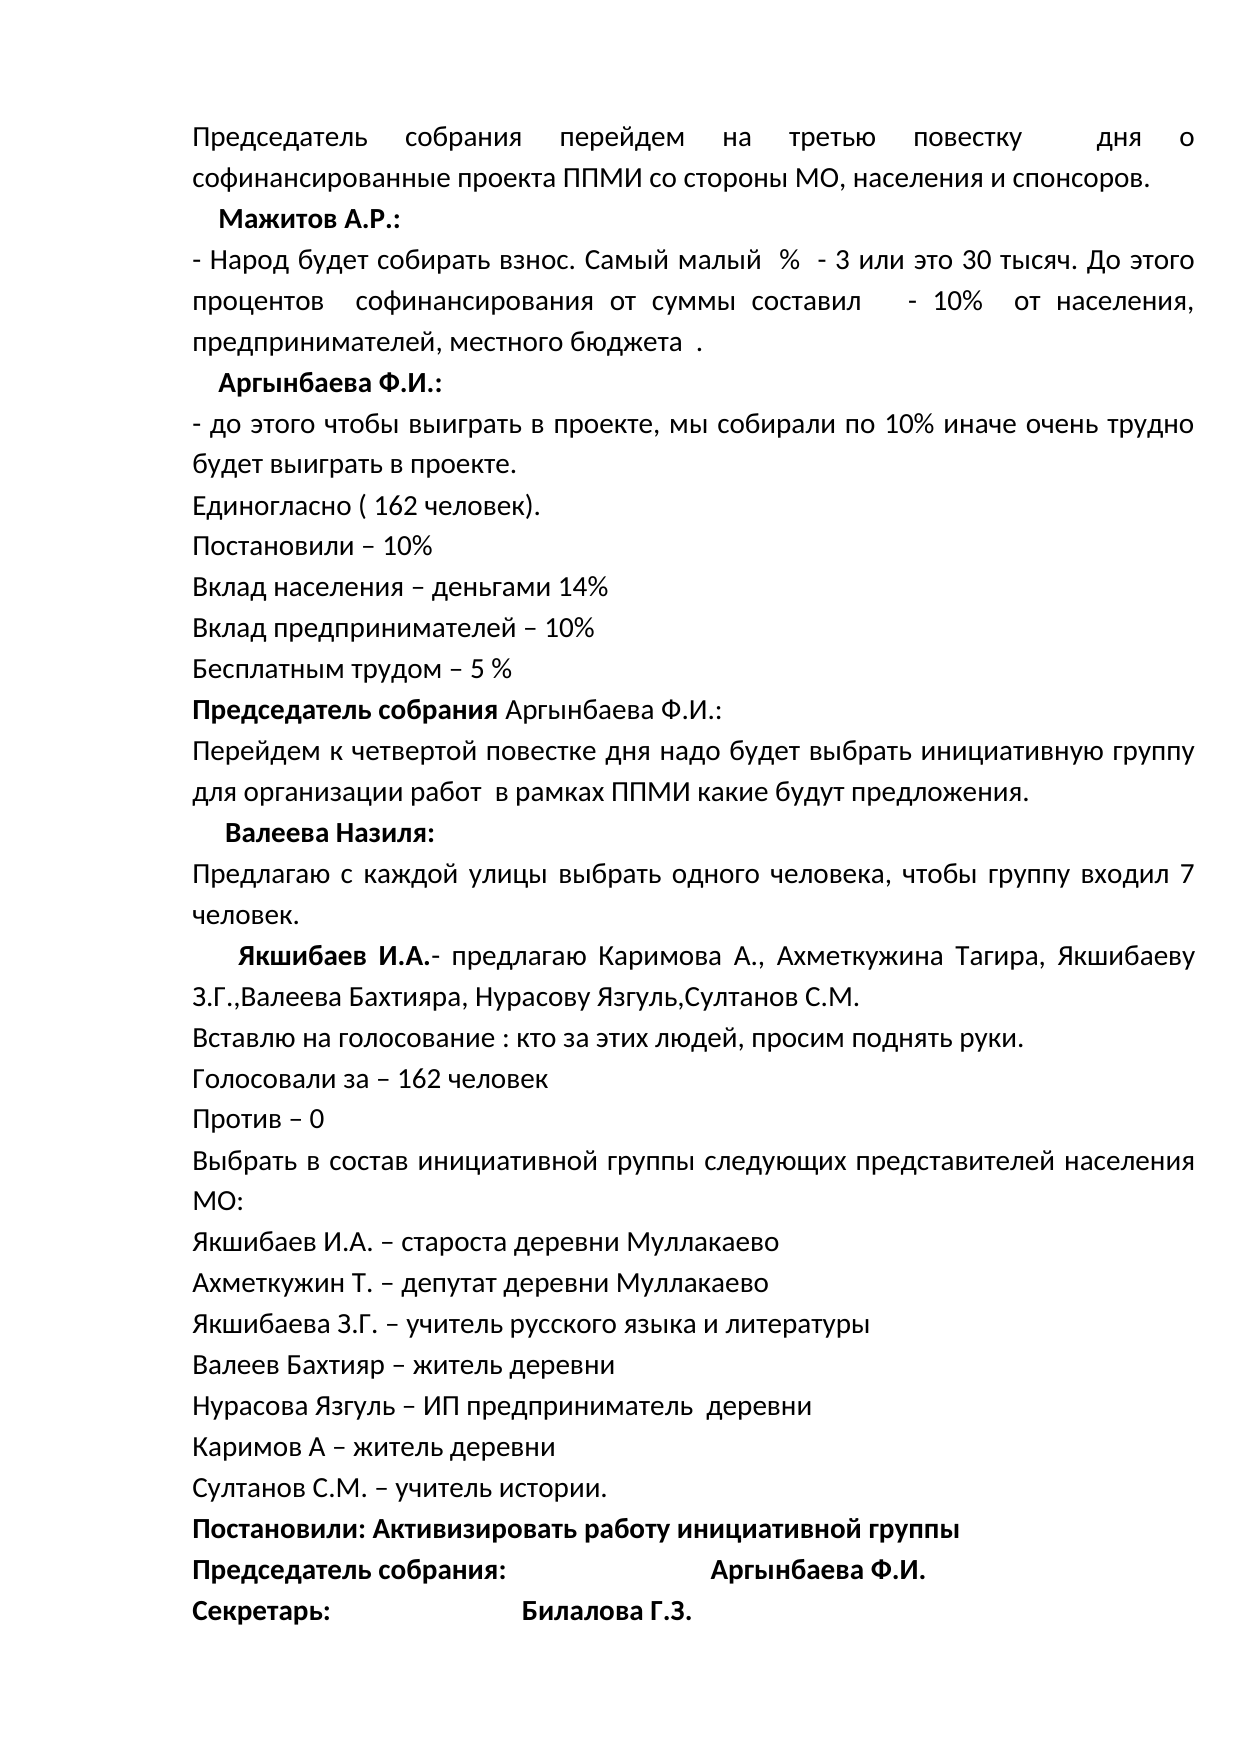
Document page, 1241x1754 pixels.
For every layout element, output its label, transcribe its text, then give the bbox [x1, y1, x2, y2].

text Аргынбаева Ф.И.: [192, 364, 1196, 399]
text Перейдем к четвертой повестке дня надо будет выбрать инициативную группу для организации работ в рамках ППМИ какие будут предложения. [192, 732, 1196, 809]
text Голосовали за – 162 человек [192, 1060, 1196, 1095]
text Бесплатным трудом – 5 % [192, 650, 1196, 686]
text - до этого чтобы выиграть в проекте, мы собирали по 10% иначе очень трудно будет выиграть в проекте. [192, 405, 1196, 481]
text Выбрать в состав инициативной группы следующих представителей населения МО: [192, 1142, 1196, 1218]
text Ахметкужин Т. – депутат деревни Муллакаево [192, 1264, 1196, 1300]
text Председатель собрания перейдем на третью повестку дня о софинансированные проекта ППМИ со стороны МО, населения и спонсоров. [192, 118, 1196, 195]
text Постановили: Активизировать работу инициативной группы [192, 1510, 1196, 1546]
text Единогласно ( 162 человек). [192, 487, 1196, 522]
text Председатель собрания Аргынбаева Ф.И.: [192, 691, 1196, 727]
text Якшибаев И.А.- предлагаю Каримова А., Ахметкужина Тагира, Якшибаеву З.Г.,Валеева Бахтияра, Нурасову Язгуль,Султанов С.М. [192, 937, 1196, 1013]
text Постановили – 10% [192, 527, 1196, 563]
text Мажитов А.Р.: [192, 200, 1196, 236]
text Валеева Назиля: [192, 814, 1196, 850]
text Вставлю на голосование : кто за этих людей, просим поднять руки. [192, 1019, 1196, 1054]
text Якшибаева З.Г. – учитель русского языка и литературы [192, 1305, 1196, 1341]
text Нурасова Язгуль – ИП предприниматель деревни [192, 1387, 1196, 1423]
text Предлагаю с каждой улицы выбрать одного человека, чтобы группу входил 7 человек. [192, 855, 1196, 932]
text Вклад населения – деньгами 14% [192, 568, 1196, 604]
text Против – 0 [192, 1101, 1196, 1136]
text Каримов А – житель деревни [192, 1428, 1196, 1464]
text - Народ будет собирать взнос. Самый малый % - 3 или это 30 тысяч. До этого процентов софинансирования от суммы составил - 10% от населения, предпринимателей, местного бюджета . [192, 241, 1196, 358]
text Якшибаев И.А. – староста деревни Муллакаево [192, 1223, 1196, 1259]
text Валеев Бахтияр – житель деревни [192, 1346, 1196, 1382]
text Председатель собрания: Аргынбаева Ф.И. [192, 1551, 1196, 1587]
text Секретарь: Билалова Г.З. [192, 1592, 1196, 1627]
text Султанов С.М. – учитель истории. [192, 1469, 1196, 1505]
text Вклад предпринимателей – 10% [192, 609, 1196, 645]
